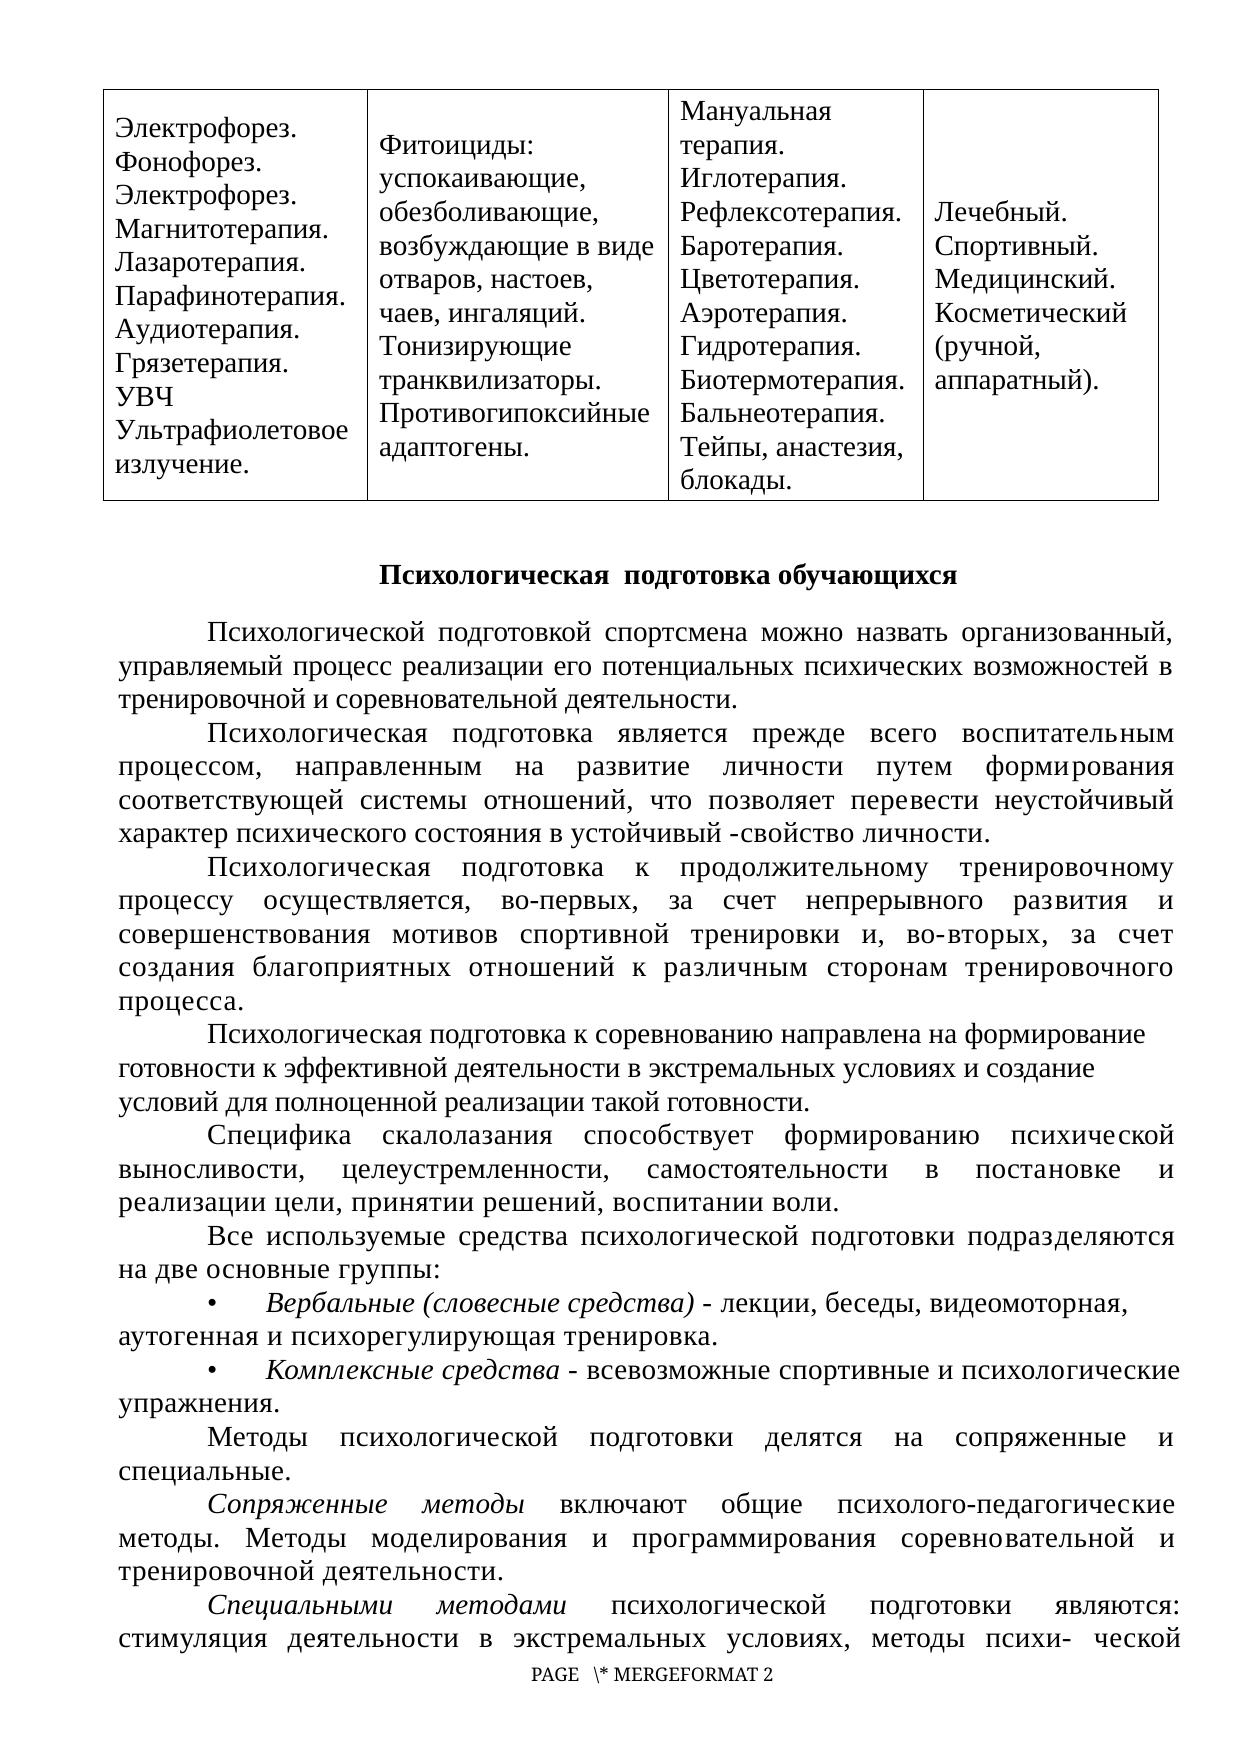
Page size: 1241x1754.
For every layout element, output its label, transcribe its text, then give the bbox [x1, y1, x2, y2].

text Сопряженные методы включают общие психолого-педагогические методы. Методы моделирования и программирования соревновательной и тренировочной деятельности. [118, 1486, 1175, 1587]
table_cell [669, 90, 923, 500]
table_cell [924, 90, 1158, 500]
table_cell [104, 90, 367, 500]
text Психологическая подготовка обучающихся [156, 557, 1181, 591]
text Психологическая подготовка к соревнованию направлена на формирование готовности к эффективной деятельности в экстремальных условиях и создание условий для полноценной реализации такой готовности. [118, 1017, 1181, 1117]
list Вербальные (словесные средства) - лекции, беседы, видеомоторная, аутогенная и психорегулирующая тренировка. [118, 1285, 1181, 1352]
text Специфика скалолазания способствует формированию психической выносливости, целеустремленности, самостоятельности в постановке и реализации цели, принятии решений, воспитании воли. [118, 1117, 1174, 1218]
list Комплексные средства - всевозможные спортивные и психологические упражнения. [118, 1352, 1181, 1419]
text Все используемые средства психологической подготовки подразделяются на две основные группы: [118, 1218, 1175, 1285]
text Психологической подготовкой спортсмена можно назвать организованный, управляемый процесс реализации его потенциальных психических возможностей в тренировочной и соревновательной деятельности. [118, 614, 1173, 715]
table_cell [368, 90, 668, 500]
text Психологическая подготовка является прежде всего воспитательным процессом, направленным на развитие личности путем формирования соответствующей системы отношений, что позволяет перевести неустойчивый характер психического состояния в устойчивый -свойство личности. [118, 715, 1174, 849]
text Психологическая подготовка к продолжительному тренировочному процессу осуществляется, во-первых, за счет непрерывного развития и совершенствования мотивов спортивной тренировки и, во-вторых, за счет создания благоприятных отношений к различным сторонам тренировочного процесса. [118, 849, 1174, 1017]
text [118, 1587, 1181, 1654]
text Методы психологической подготовки делятся на сопряженные и специальные. [118, 1419, 1175, 1486]
